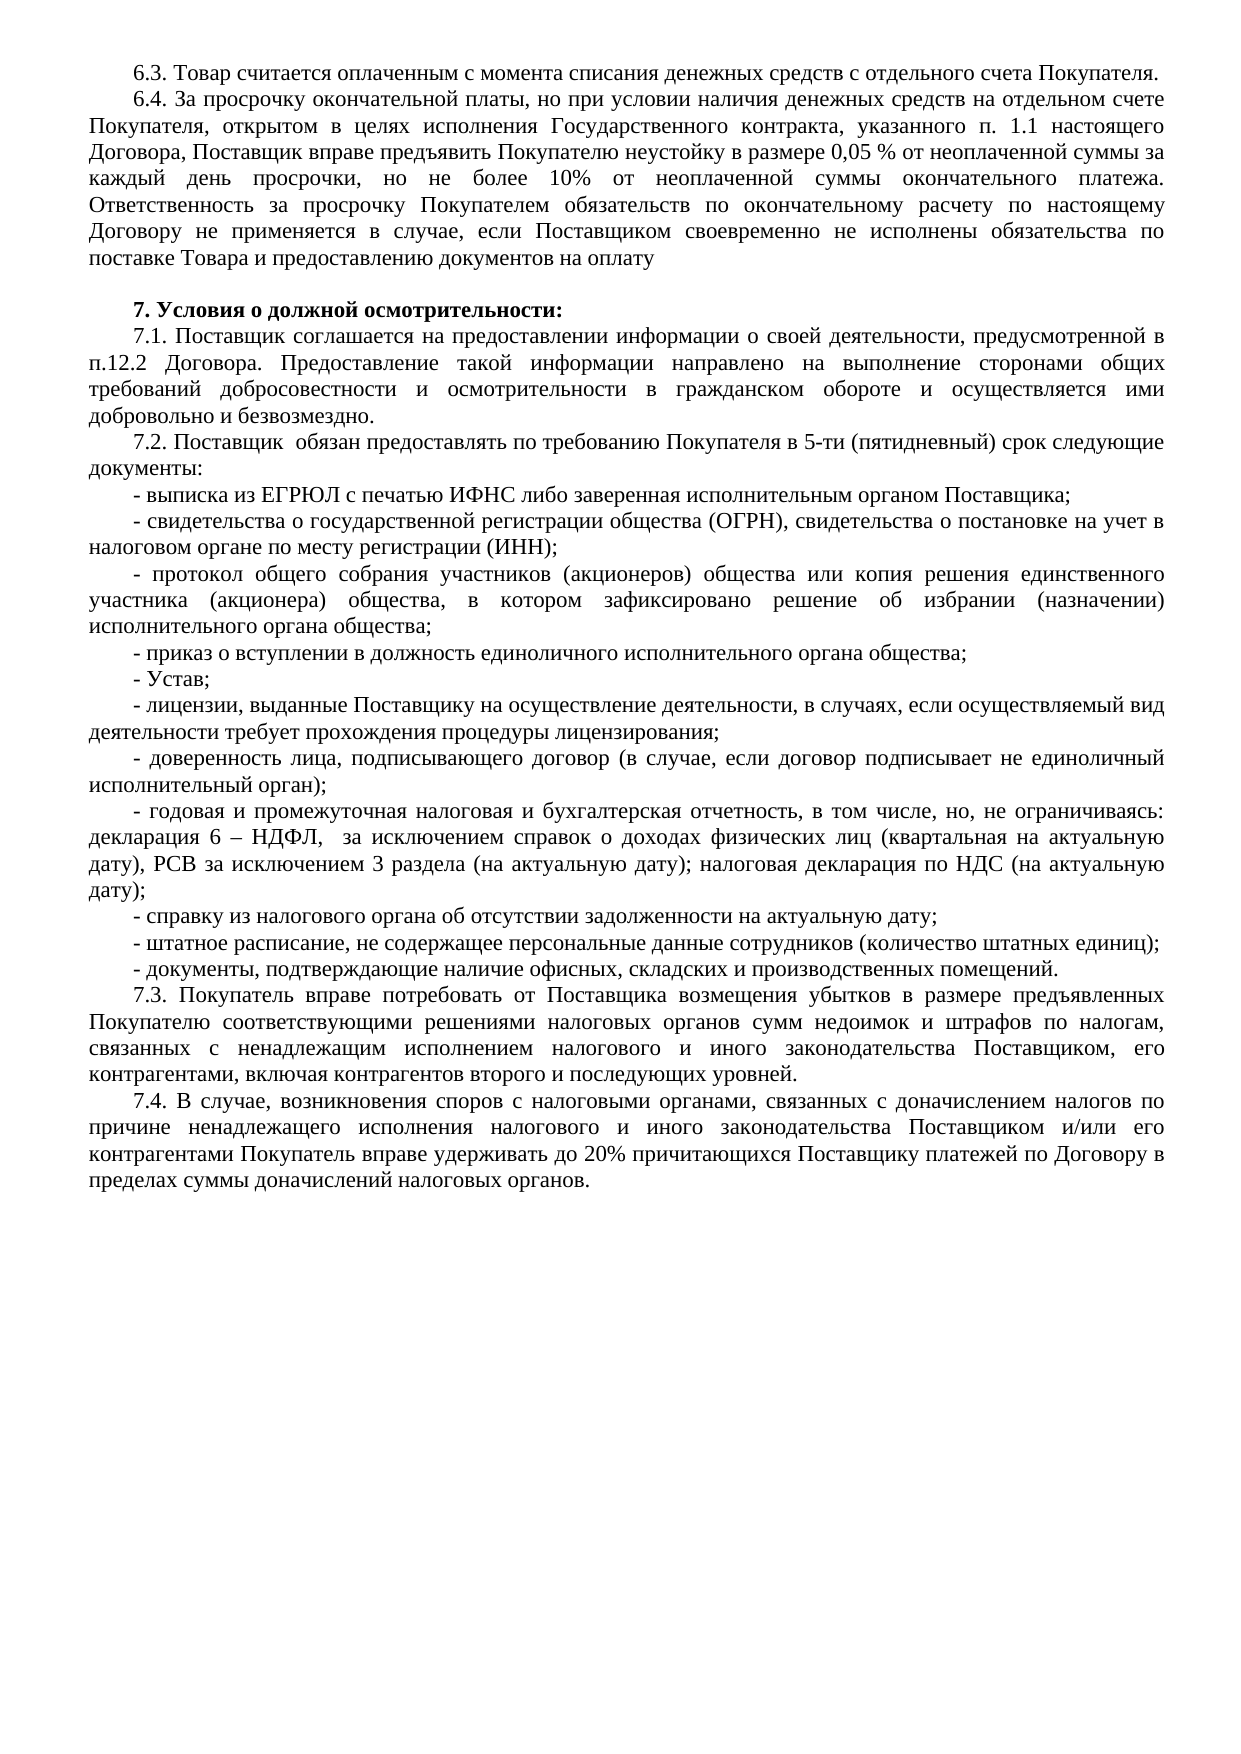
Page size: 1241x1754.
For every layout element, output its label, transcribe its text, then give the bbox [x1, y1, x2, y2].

text 7.1. Поставщик соглашается на предоставлении информации о своей деятельности, предусмотренной в п.12.2 Договора. Предоставление такой информации направлено на выполнение сторонами общих требований добросовестности и осмотрительности в гражданском обороте и осуществляется ими добровольно и безвозмездно. [89, 323, 1166, 428]
text 7.3. Покупатель вправе потребовать от Поставщика возмещения убытков в размере предъявленных Покупателю соответствующими решениями налоговых органов сумм недоимок и штрафов по налогам, связанных с ненадлежащим исполнением налогового и иного законодательства Поставщиком, его контрагентами, включая контрагентов второго и последующих уровней. [89, 981, 1166, 1087]
text - штатное расписание, не содержащее персональные данные сотрудников (количество штатных единиц); [89, 929, 1166, 955]
text 6.4. За просрочку окончательной платы, но при условии наличия денежных средств на отдельном счете Покупателя, открытом в целях исполнения Государственного контракта, указанного п. 1.1 настоящего Договора, Поставщик вправе предъявить Покупателю неустойку в размере 0,05 % от неоплаченной суммы за каждый день просрочки, но не более 10% от неоплаченной суммы окончательного платежа. Ответственность за просрочку Покупателем обязательств по окончательному расчету по настоящему Договору не применяется в случае, если Поставщиком своевременно не исполнены обязательства по поставке Товара и предоставлению документов на оплату [89, 85, 1166, 270]
text 7. Условия о должной осмотрительности: [89, 296, 1166, 323]
text 7.4. В случае, возникновения споров с налоговыми органами, связанных с доначислением налогов по причине ненадлежащего исполнения налогового и иного законодательства Поставщиком и/или его контрагентами Покупатель вправе удерживать до 20% причитающихся Поставщику платежей по Договору в пределах суммы доначислений налоговых органов. [89, 1087, 1166, 1192]
text 6.3. Товар считается оплаченным с момента списания денежных средств с отдельного счета Покупателя. [89, 59, 1166, 85]
text - документы, подтверждающие наличие офисных, складских и производственных помещений. [89, 955, 1166, 981]
text - годовая и промежуточная налоговая и бухгалтерская отчетность, в том числе, но, не ограничиваясь: декларация 6 – НДФЛ, за исключением справок о доходах физических лиц (квартальная на актуальную дату), РСВ за исключением 3 раздела (на актуальную дату); налоговая декларация по НДС (на актуальную дату); [89, 797, 1166, 902]
text - выписка из ЕГРЮЛ с печатью ИФНС либо заверенная исполнительным органом Поставщика; [89, 481, 1166, 507]
text - Устав; [89, 665, 1166, 692]
text - доверенность лица, подписывающего договор (в случае, если договор подписывает не единоличный исполнительный орган); [89, 744, 1166, 797]
text - справку из налогового органа об отсутствии задолженности на актуальную дату; [89, 902, 1166, 929]
text 7.2. Поставщик обязан предоставлять по требованию Покупателя в 5-ти (пятидневный) срок следующие документы: [89, 428, 1166, 481]
text - приказ о вступлении в должность единоличного исполнительного органа общества; [89, 639, 1166, 665]
text - лицензии, выданные Поставщику на осуществление деятельности, в случаях, если осуществляемый вид деятельности требует прохождения процедуры лицензирования; [89, 692, 1166, 744]
text - свидетельства о государственной регистрации общества (ОГРН), свидетельства о постановке на учет в налоговом органе по месту регистрации (ИНН); [89, 507, 1166, 560]
text - протокол общего собрания участников (акционеров) общества или копия решения единственного участника (акционера) общества, в котором зафиксировано решение об избрании (назначении) исполнительного органа общества; [89, 560, 1166, 639]
